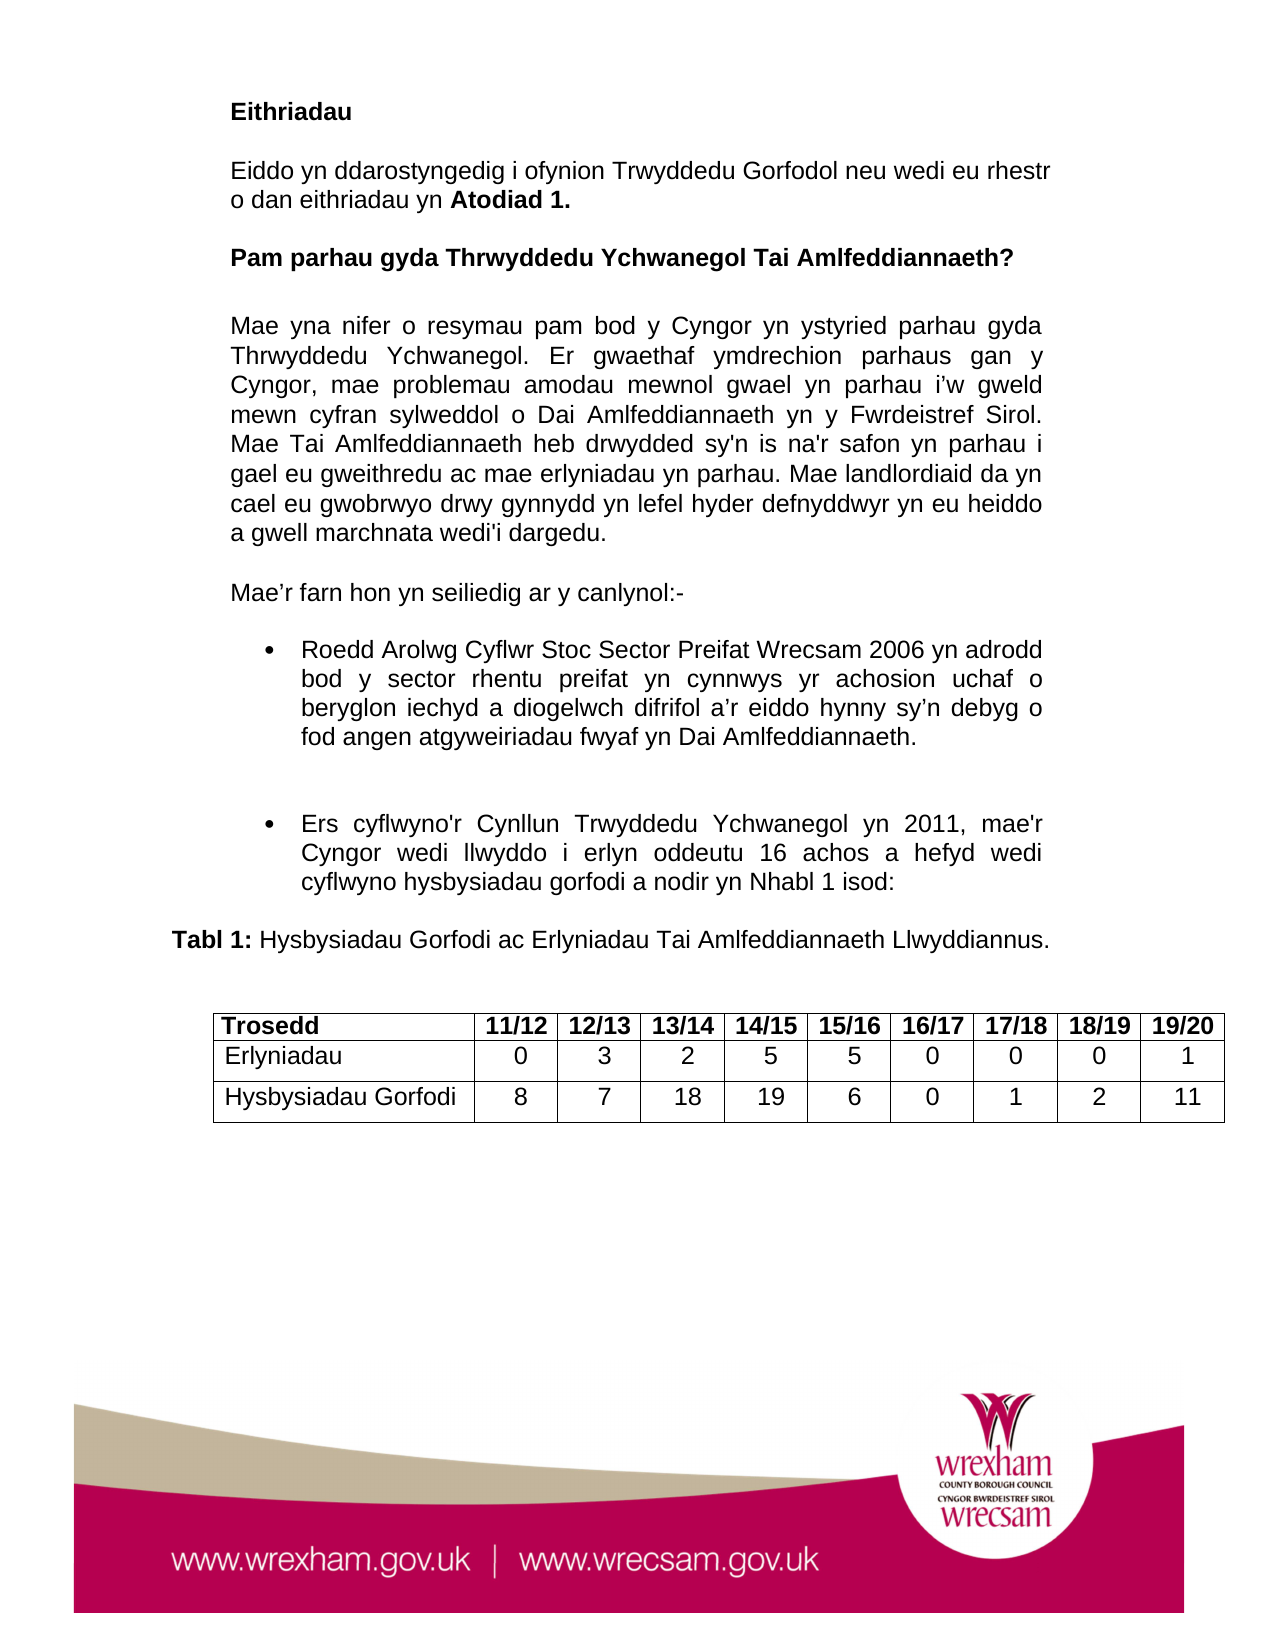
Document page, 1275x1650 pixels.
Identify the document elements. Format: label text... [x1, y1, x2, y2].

table_cell Erlyniadau [214, 1041, 474, 1081]
table_cell Hysbysiadau Gorfodi [214, 1082, 474, 1122]
text Eithriadau [164, 97, 1142, 126]
table_header 18/19 [1058, 1014, 1140, 1040]
list Roedd Arolwg Cyflwr Stoc Sector Preifat Wrecsam 2006 yn adrodd bod y sector rhentu preifat yn cynnwys yr achosion uchaf o beryglon iechyd a diogelwch difrifol a’r eiddo hynny sy’n debyg o fod angen atgyweiriadau fwyaf yn Dai Amlfeddiannaeth. [265, 635, 1044, 751]
table_cell 7 [558, 1082, 640, 1122]
table_cell 18 [641, 1082, 724, 1122]
text Eiddo yn ddarostyngedig i ofynion Trwyddedu Gorfodol neu wedi eu rhestr o dan eithriadau yn Atodiad 1. [230, 156, 1056, 213]
table_header 17/18 [974, 1014, 1057, 1040]
table_cell 5 [808, 1041, 890, 1081]
table_header 11/12 [475, 1014, 557, 1040]
table_cell 19 [725, 1082, 807, 1122]
table_cell 0 [891, 1041, 973, 1081]
text Mae’r farn hon yn seiliedig ar y canlynol:- [230, 578, 1142, 606]
table_header 13/14 [641, 1014, 724, 1040]
table_cell 6 [808, 1082, 890, 1122]
table_header 14/15 [725, 1014, 807, 1040]
text Tabl 1: Hysbysiadau Gorfodi ac Erlyniadau Tai Amlfeddiannaeth Llwyddiannus. [164, 925, 1142, 953]
table_cell 0 [1058, 1041, 1140, 1081]
table_cell 1 [1141, 1041, 1224, 1081]
table_header 19/20 [1141, 1014, 1224, 1040]
table_header Trosedd [214, 1014, 474, 1040]
table_cell 2 [641, 1041, 724, 1081]
table_cell 0 [891, 1082, 973, 1122]
text Mae yna nifer o resymau pam bod y Cyngor yn ystyried parhau gyda Thrwyddedu Ychwanegol. Er gwaethaf ymdrechion parhaus gan y Cyngor, mae problemau amodau mewnol gwael yn parhau i’w gweld mewn cyfran sylweddol o Dai Amlfeddiannaeth yn y Fwrdeistref Sirol. Mae Tai Amlfeddiannaeth heb drwydded sy'n is na'r safon yn parhau i gael eu gweithredu ac mae erlyniadau yn parhau. Mae landlordiaid da yn cael eu gwobrwyo drwy gynnydd yn lefel hyder defnyddwyr yn eu heiddo a gwell marchnata wedi'i dargedu. [230, 311, 1044, 547]
subtitle Pam parhau gyda Thrwyddedu Ychwanegol Tai Amlfeddiannaeth? [230, 243, 1142, 271]
table_header 12/13 [558, 1014, 640, 1040]
table_cell 8 [475, 1082, 557, 1122]
table_cell 11 [1141, 1082, 1224, 1122]
table_cell 0 [974, 1041, 1057, 1081]
table_cell 2 [1058, 1082, 1140, 1122]
picture [73, 1360, 1185, 1613]
table_cell 5 [725, 1041, 807, 1081]
table_cell 1 [974, 1082, 1057, 1122]
table_cell 3 [558, 1041, 640, 1081]
list Ers cyflwyno'r Cynllun Trwyddedu Ychwanegol yn 2011, mae'r Cyngor wedi llwyddo i erlyn oddeutu 16 achos a hefyd wedi cyflwyno hysbysiadau gorfodi a nodir yn Nhabl 1 isod: [265, 809, 1044, 896]
table_cell 0 [475, 1041, 557, 1081]
table_header 15/16 [808, 1014, 890, 1040]
table_header 16/17 [891, 1014, 973, 1040]
